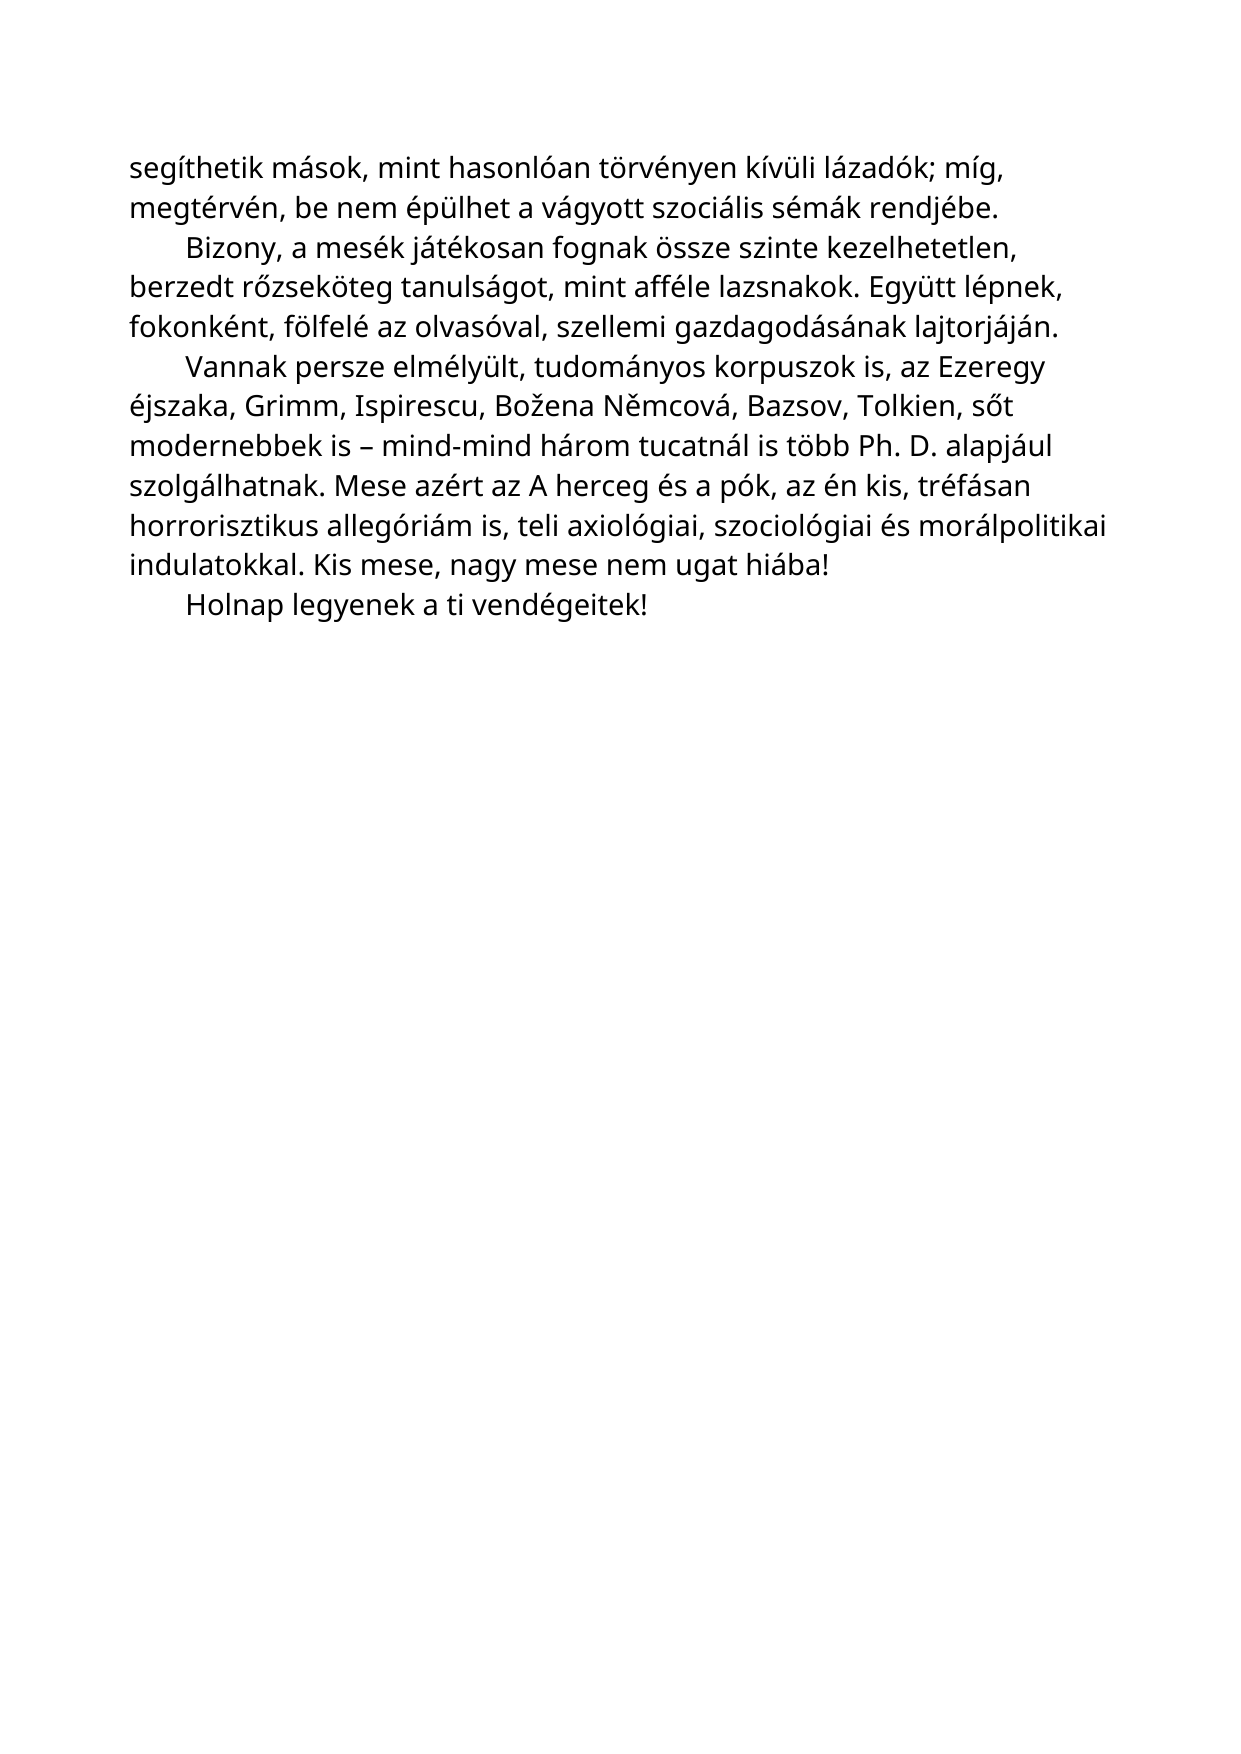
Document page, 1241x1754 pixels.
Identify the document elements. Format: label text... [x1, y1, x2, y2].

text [129, 148, 1123, 227]
text Holnap legyenek a ti vendégeitek! [129, 584, 1123, 624]
text Bizony, a mesék játékosan fognak össze szinte kezelhetetlen, berzedt rőzseköteg tanulságot, mint afféle lazsnakok. Együtt lépnek, fokonként, fölfelé az olvasóval, szellemi gazdagodásának lajtorjáján. [129, 227, 1123, 346]
text Vannak persze elmélyült, tudományos korpuszok is, az Ezeregy éjszaka, Grimm, Ispirescu, Božena Němcová, Bazsov, Tolkien, sőt modernebbek is – mind-mind három tucatnál is több Ph. D. alapjául szolgálhatnak. Mese azért az A herceg és a pók, az én kis, tréfásan horrorisztikus allegóriám is, teli axiológiai, szociológiai és morálpolitikai indulatokkal. Kis mese, nagy mese nem ugat hiába! [129, 346, 1123, 584]
